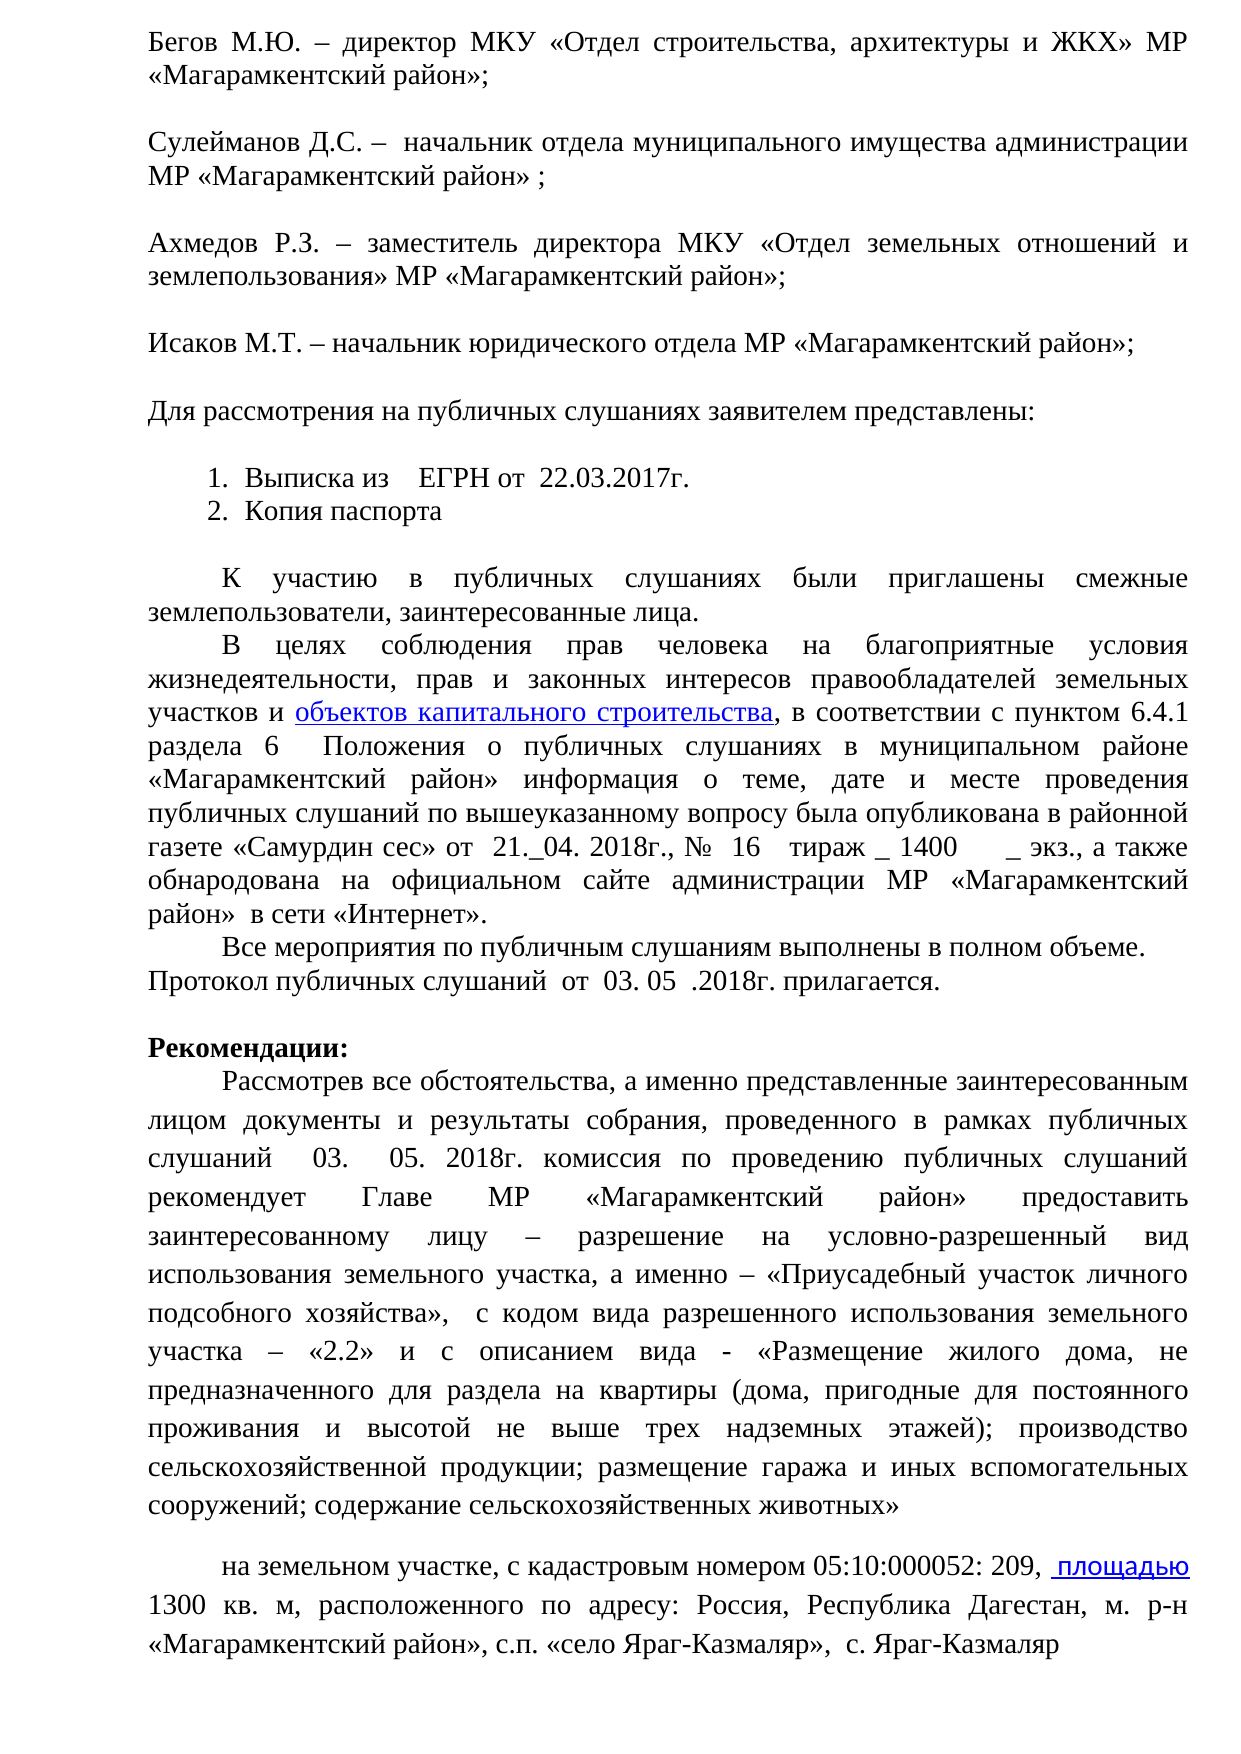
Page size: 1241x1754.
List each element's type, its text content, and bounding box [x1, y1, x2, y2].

text Рекомендации: [148, 1030, 1189, 1063]
text Протокол публичных слушаний от 03. 05 .2018г. прилагается. [148, 963, 1189, 996]
text Рассмотрев все обстоятельства, а именно представленные заинтересованным лицом документы и результаты собрания, проведенного в рамках публичных слушаний 03. 05. 2018г. комиссия по проведению публичных слушаний рекомендует Главе МР «Магарамкентский район» предоставить заинтересованному лицу – разрешение на условно-разрешенный вид использования земельного участка, а именно – «Приусадебный участок личного подсобного хозяйства», с кодом вида разрешенного использования земельного участка – «2.2» и с описанием вида - «Размещение жилого дома, не предназначенного для раздела на квартиры (дома, пригодные для постоянного проживания и высотой не выше трех надземных этажей); производство сельскохозяйственной продукции; размещение гаража и иных вспомогательных сооружений; содержание сельскохозяйственных животных» [148, 1063, 1189, 1521]
text Сулейманов Д.С. – начальник отдела муниципального имущества администрации МР «Магарамкентский район» ; [148, 124, 1189, 191]
text Ахмедов Р.З. – заместитель директора МКУ «Отдел земельных отношений и землепользования» МР «Магарамкентский район»; [148, 225, 1189, 292]
text Исаков М.Т. – начальник юридического отдела МР «Магарамкентский район»; [148, 326, 1189, 359]
list Выписка из ЕГРН от 22.03.2017г. [207, 460, 1189, 493]
text на земельном участке, с кадастровым номером 05:10:000052: 209, площадью 1300 кв. м, расположенного по адресу: Россия, Республика Дагестан, м. р-н «Магарамкентский район», с.п. «село Яраг-Казмаляр», с. Яраг-Казмаляр [148, 1547, 1189, 1659]
text Бегов М.Ю. – директор МКУ «Отдел строительства, архитектуры и ЖКХ» МР «Магарамкентский район»; [148, 24, 1189, 91]
text К участию в публичных слушаниях были приглашены смежные землепользователи, заинтересованные лица. [148, 560, 1189, 627]
text Для рассмотрения на публичных слушаниях заявителем представлены: [148, 393, 1189, 426]
text В целях соблюдения прав человека на благоприятные условия жизнедеятельности, прав и законных интересов правообладателей земельных участков и объектов капитального строительства, в соответствии с пунктом 6.4.1 раздела 6 Положения о публичных слушаниях в муниципальном районе «Магарамкентский район» информация о теме, дате и месте проведения публичных слушаний по вышеуказанному вопросу была опубликована в районной газете «Самурдин сес» от 21._04. 2018г., № 16 тираж _ 1400 _ экз., а также обнародована на официальном сайте администрации МР «Магарамкентский район» в сети «Интернет». [148, 627, 1189, 929]
text Все мероприятия по публичным слушаниям выполнены в полном объеме. [148, 929, 1189, 963]
list Копия паспорта [207, 493, 1189, 527]
